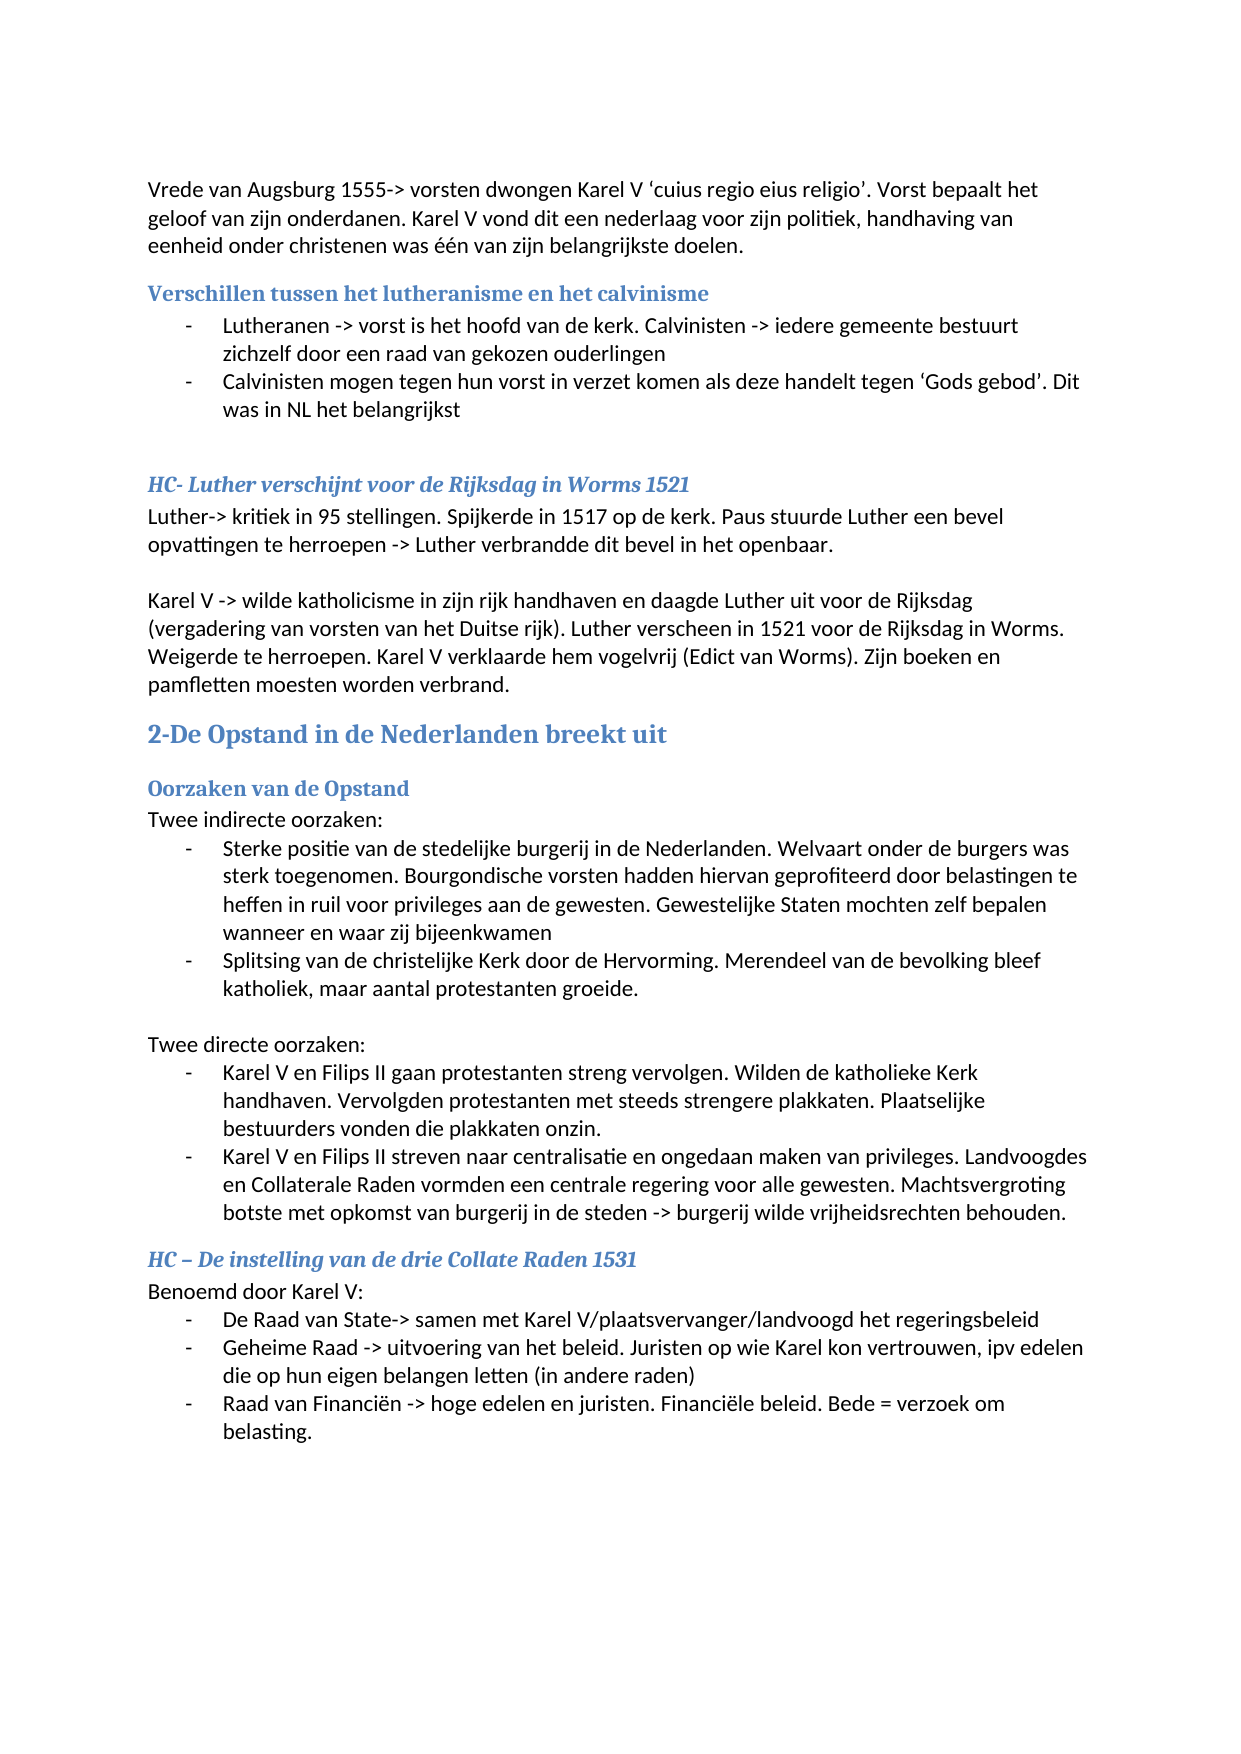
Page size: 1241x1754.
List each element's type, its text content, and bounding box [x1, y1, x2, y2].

list Karel V en Filips II gaan protestanten streng vervolgen. Wilden de katholieke Kerk handhaven. Vervolgden protestanten met steeds strengere plakkaten. Plaatselijke bestuurders vonden die plakkaten onzin. [185, 1058, 1093, 1142]
list Lutheranen -> vorst is het hoofd van de kerk. Calvinisten -> iedere gemeente bestuurt zichzelf door een raad van gekozen ouderlingen [185, 311, 1093, 367]
subtitle Oorzaken van de Opstand [148, 775, 1093, 802]
subtitle HC – De instelling van de drie Collate Raden 1531 [148, 1247, 1093, 1273]
list Sterke positie van de stedelijke burgerij in de Nederlanden. Welvaart onder de burgers was sterk toegenomen. Bourgondische vorsten hadden hiervan geprofiteerd door belastingen te heffen in ruil voor privileges aan de gewesten. Gewestelijke Staten mochten zelf bepalen wanneer en waar zij bijeenkwamen [185, 834, 1093, 946]
text Benoemd door Karel V: [148, 1277, 1093, 1305]
list Geheime Raad -> uitvoering van het beleid. Juristen op wie Karel kon vertrouwen, ipv edelen die op hun eigen belangen letten (in andere raden) [185, 1333, 1093, 1389]
list Raad van Financiën -> hoge edelen en juristen. Financiële beleid. Bede = verzoek om belasting. [185, 1389, 1093, 1445]
text Karel V -> wilde katholicisme in zijn rijk handhaven en daagde Luther uit voor de Rijksdag (vergadering van vorsten van het Duitse rijk). Luther verscheen in 1521 voor de Rijksdag in Worms. Weigerde te herroepen. Karel V verklaarde hem vogelvrij (Edict van Worms). Zijn boeken en pamfletten moesten worden verbrand. [148, 586, 1093, 698]
text Vrede van Augsburg 1555-> vorsten dwongen Karel V ‘cuius regio eius religio’. Vorst bepaalt het geloof van zijn onderdanen. Karel V vond dit een nederlaag voor zijn politiek, handhaving van eenheid onder christenen was één van zijn belangrijkste doelen. [148, 176, 1093, 260]
text Twee directe oorzaken: [148, 1030, 1093, 1058]
list Karel V en Filips II streven naar centralisatie en ongedaan maken van privileges. Landvoogdes en Collaterale Raden vormden een centrale regering voor alle gewesten. Machtsvergroting botste met opkomst van burgerij in de steden -> burgerij wilde vrijheidsrechten behouden. [185, 1142, 1093, 1226]
subtitle Verschillen tussen het lutheranisme en het calvinisme [148, 281, 1093, 307]
list De Raad van State-> samen met Karel V/plaatsvervanger/landvoogd het regeringsbeleid [185, 1305, 1093, 1333]
subtitle HC- Luther verschijnt voor de Rijksdag in Worms 1521 [148, 472, 1093, 498]
subtitle 2-De Opstand in de Nederlanden breekt uit [148, 719, 1093, 750]
list Calvinisten mogen tegen hun vorst in verzet komen als deze handelt tegen ‘Gods gebod’. Dit was in NL het belangrijkst [185, 367, 1093, 423]
text Luther-> kritiek in 95 stellingen. Spijkerde in 1517 op de kerk. Paus stuurde Luther een bevel opvattingen te herroepen -> Luther verbrandde dit bevel in het openbaar. [148, 502, 1093, 558]
text Twee indirecte oorzaken: [148, 806, 1093, 834]
list Splitsing van de christelijke Kerk door de Hervorming. Merendeel van de bevolking bleef katholiek, maar aantal protestanten groeide. [185, 946, 1093, 1002]
